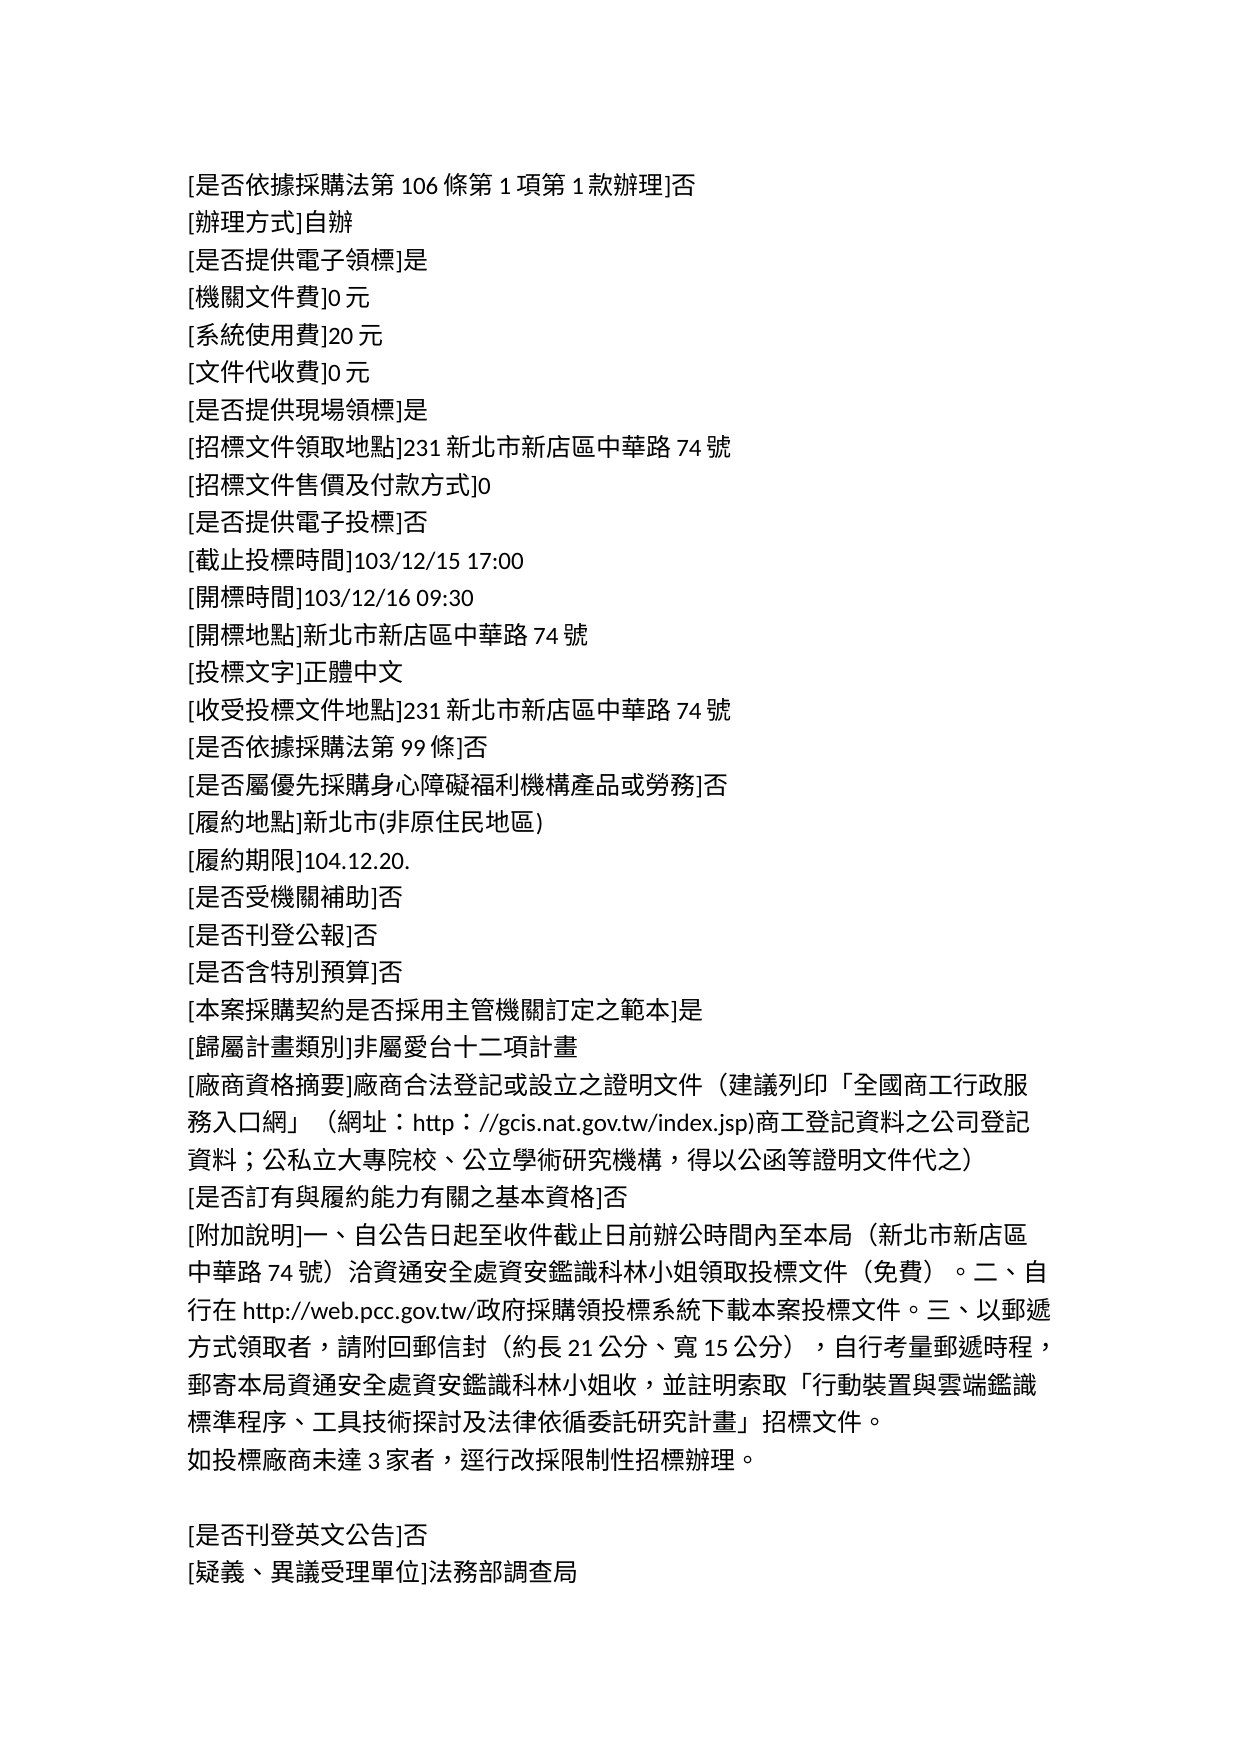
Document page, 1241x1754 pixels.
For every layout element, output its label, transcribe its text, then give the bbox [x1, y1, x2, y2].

text [是否受機關補助]否 [187, 877, 1053, 914]
text [辦理方式]自辦 [187, 202, 1053, 239]
text [履約期限]104.12.20. [187, 839, 1053, 877]
text [本案採購契約是否採用主管機關訂定之範本]是 [187, 989, 1053, 1027]
text [是否提供現場領標]是 [187, 389, 1053, 427]
text [附加說明]一、自公告日起至收件截止日前辦公時間內至本局（新北市新店區中華路74號）洽資通安全處資安鑑識科林小姐領取投標文件（免費）。二、自行在http://web.pcc.gov.tw/政府採購領投標系統下載本案投標文件。三、以郵遞方式領取者，請附回郵信封（約長21公分、寬15公分），自行考量郵遞時程，郵寄本局資通安全處資安鑑識科林小姐收，並註明索取「行動裝置與雲端鑑識標準程序、工具技術探討及法律依循委託研究計畫」招標文件。 [187, 1214, 1053, 1439]
text [系統使用費]20元 [187, 314, 1053, 352]
text [機關文件費]0元 [187, 277, 1053, 314]
text [開標時間]103/12/16 09:30 [187, 577, 1053, 614]
text [是否依據採購法第106條第1項第1款辦理]否 [187, 164, 1053, 202]
text [投標文字]正體中文 [187, 652, 1053, 689]
text [是否提供電子領標]是 [187, 239, 1053, 277]
text [是否刊登英文公告]否 [187, 1514, 1053, 1552]
text [是否含特別預算]否 [187, 952, 1053, 989]
text [招標文件售價及付款方式]0 [187, 464, 1053, 502]
text [開標地點]新北市新店區中華路74號 [187, 614, 1053, 652]
text [疑義、異議受理單位]法務部調查局 [187, 1552, 1053, 1589]
text [廠商資格摘要]廠商合法登記或設立之證明文件（建議列印「全國商工行政服務入口網」（網址：http：//gcis.nat.gov.tw/index.jsp)商工登記資料之公司登記資料；公私立大專院校、公立學術研究機構，得以公函等證明文件代之） [187, 1064, 1053, 1177]
text 如投標廠商未達3家者，逕行改採限制性招標辦理。 [187, 1439, 1053, 1477]
text [招標文件領取地點]231新北市新店區中華路74號 [187, 427, 1053, 464]
text [是否提供電子投標]否 [187, 502, 1053, 539]
text [是否訂有與履約能力有關之基本資格]否 [187, 1177, 1053, 1214]
text [文件代收費]0元 [187, 352, 1053, 389]
text [是否屬優先採購身心障礙福利機構產品或勞務]否 [187, 764, 1053, 802]
text [履約地點]新北市(非原住民地區) [187, 802, 1053, 839]
text [是否刊登公報]否 [187, 914, 1053, 952]
text [截止投標時間]103/12/15 17:00 [187, 539, 1053, 577]
text [歸屬計畫類別]非屬愛台十二項計畫 [187, 1027, 1053, 1064]
text [收受投標文件地點]231新北市新店區中華路74號 [187, 689, 1053, 727]
text [是否依據採購法第99條]否 [187, 727, 1053, 764]
